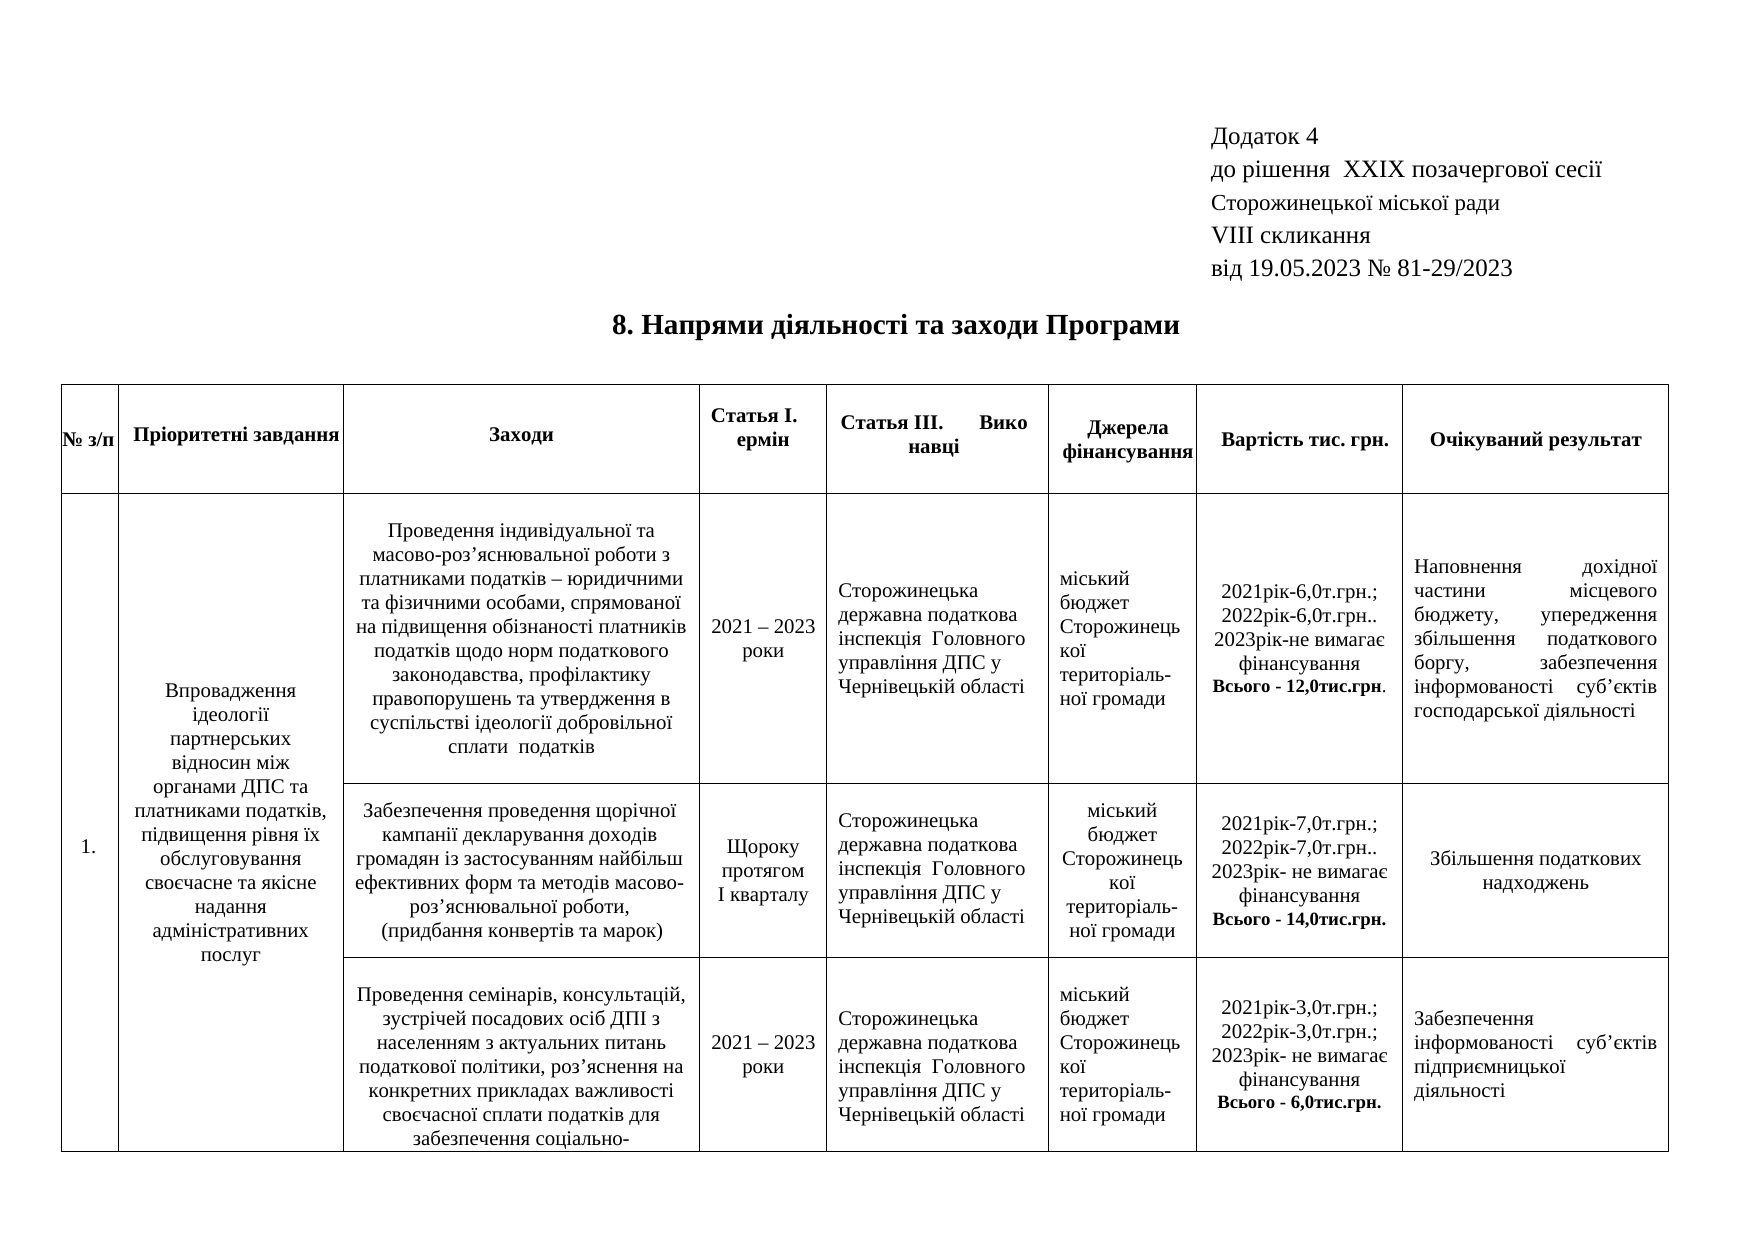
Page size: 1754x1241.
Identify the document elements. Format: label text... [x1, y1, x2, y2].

table_cell Збільшення податкових надходжень [1403, 784, 1668, 957]
table_cell Проведення індивідуальної та масово-роз’яснювальної роботи з платниками податків – юридичними та фізичними особами, спрямованої на підвищення обізнаності платників податків щодо норм податкового законодавства, профілактику правопорушень та утвердження в суспільстві ідеології добровільної сплати податків [344, 494, 699, 782]
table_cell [1197, 958, 1402, 1151]
table_cell 2021рік-7,0т.грн.; 2022рік-7,0т.грн.. 2023рік- не вимагає фінансування Всього - 14,0тис.грн. [1197, 784, 1402, 957]
text 8. Напрями діяльності та заходи Програми [532, 307, 1713, 340]
table_cell міський бюджет Сторожинецької територіаль-ної громади [1049, 494, 1196, 782]
table_cell 1. [62, 494, 118, 1151]
table_cell Впровадження ідеології партнерських відносин між органами ДПС та платниками податків, підвищення рівня їх обслуговування своєчасне та якісне надання адміністративних послуг [119, 494, 343, 1151]
table_cell 2021 – 2023 роки [700, 958, 826, 1151]
table_header Термін виконання [700, 385, 826, 493]
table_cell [1049, 958, 1196, 1151]
table_cell 2021рік-6,0т.грн.; 2022рік-6,0т.грн.. 2023рік-не вимагає фінансування Всього - 12,0тис.грн. [1197, 494, 1402, 782]
table_header Очікуваний результат [1403, 385, 1668, 493]
text Додаток 4 до рішення XXIX позачергової сесії Сторожинецької міської ради VІІІ скликання від 19.05.2023 № 81-29/2023 [1211, 89, 1713, 282]
table_header Виконавці [827, 385, 1048, 493]
table_header Пріоритетні завдання [119, 385, 343, 493]
table_header Вартість тис. грн. [1197, 385, 1402, 493]
table_cell Сторожинецька державна податкова інспекція Головного управління ДПС у Чернівецькій області [827, 494, 1048, 782]
table_header № з/п [62, 385, 118, 493]
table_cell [827, 958, 1048, 1151]
table_header Заходи [344, 385, 699, 493]
table_cell міський бюджет Сторожинецької територіаль-ної громади [1049, 784, 1196, 957]
table_cell Наповнення дохідної частини місцевого бюджету, упередження збільшення податкового боргу, забезпечення інформованості суб’єктів господарської діяльності [1403, 494, 1668, 782]
table_cell Щороку протягом І кварталу [700, 784, 826, 957]
table_cell Забезпечення проведення щорічної кампанії декларування доходів громадян із застосуванням найбільш ефективних форм та методів масово-роз’яснювальної роботи, (придбання конвертів та марок) [344, 784, 699, 957]
table_header Джерела фінансування [1049, 385, 1196, 493]
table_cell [344, 958, 699, 1151]
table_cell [1403, 958, 1668, 1151]
table_cell 2021 – 2023 роки [700, 494, 826, 782]
table_cell Сторожинецька державна податкова інспекція Головного управління ДПС у Чернівецькій області [827, 784, 1048, 957]
